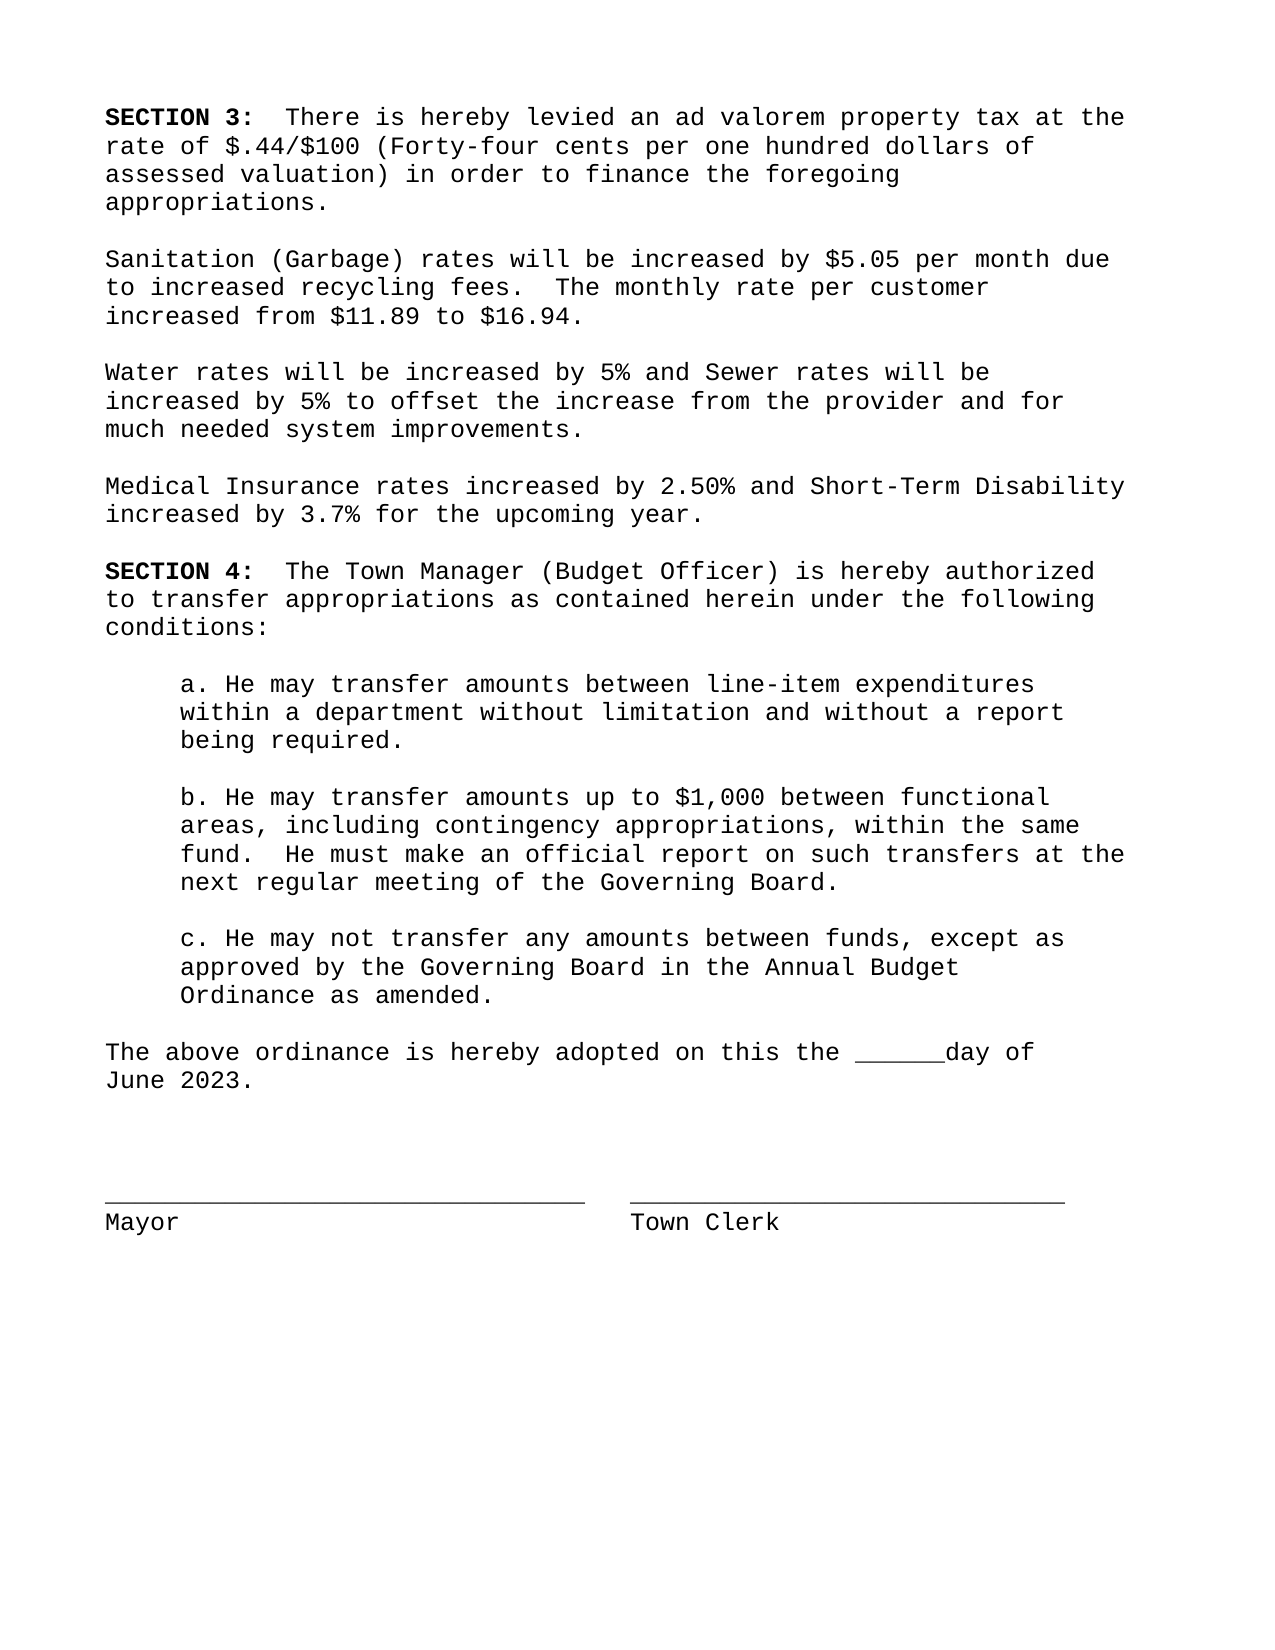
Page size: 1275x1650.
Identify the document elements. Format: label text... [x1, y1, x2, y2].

text Mayor Town Clerk [105, 1209, 1125, 1238]
text ________________________________ _____________________________ [105, 1181, 1125, 1209]
text Ordinance as amended. [105, 983, 1125, 1011]
text The above ordinance is hereby adopted on this the ______day of [105, 1039, 1125, 1068]
text approved by the Governing Board in the Annual Budget [105, 954, 1125, 983]
text c. He may not transfer any amounts between funds, except as [105, 926, 1125, 954]
text Medical Insurance rates increased by 2.50% and Short-Term Disability increased by 3.7% for the upcoming year. [105, 473, 1125, 530]
list a. He may transfer amounts between line-item expenditures within a department without limitation and without a report being required. [180, 671, 1125, 756]
text b. He may transfer amounts up to $1,000 between functional areas, including contingency appropriations, within the same fund. He must make an official report on such transfers at the next regular meeting of the Governing Board. [180, 785, 1125, 898]
text Sanitation (Garbage) rates will be increased by $5.05 per month due to increased recycling fees. The monthly rate per customer increased from $11.89 to $16.94. [105, 247, 1125, 332]
text SECTION 4: The Town Manager (Budget Officer) is hereby authorized to transfer appropriations as contained herein under the following conditions: [105, 558, 1125, 643]
text Water rates will be increased by 5% and Sewer rates will be increased by 5% to offset the increase from the provider and for much needed system improvements. [105, 360, 1125, 445]
text June 2023. [105, 1068, 1125, 1096]
text SECTION 3: There is hereby levied an ad valorem property tax at the rate of $.44/$100 (Forty-four cents per one hundred dollars of assessed valuation) in order to finance the foregoing appropriations. [105, 105, 1125, 218]
